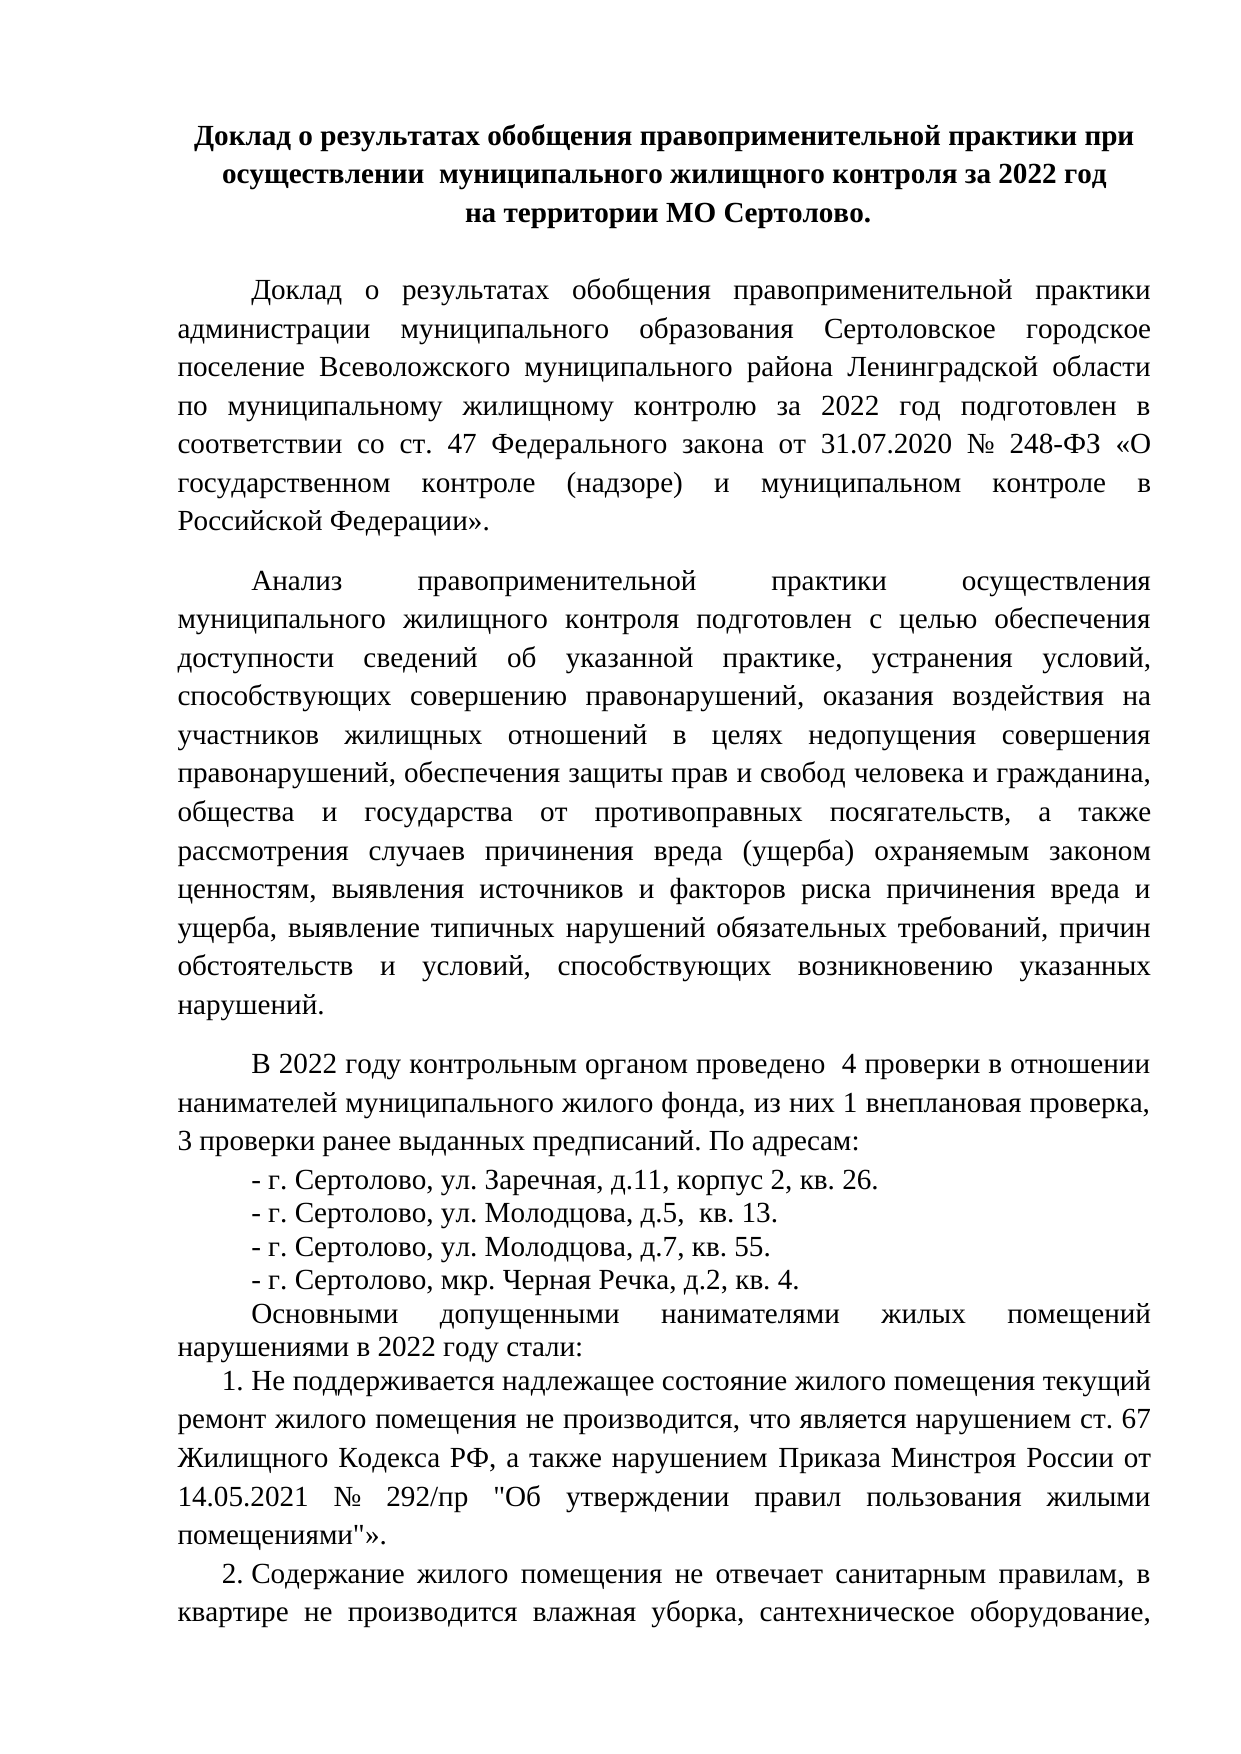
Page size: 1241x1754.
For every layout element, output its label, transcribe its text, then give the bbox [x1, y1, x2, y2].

list Не поддерживается надлежащее состояние жилого помещения текущий ремонт жилого помещения не производится, что является нарушением ст. 67 Жилищного Кодекса РФ, а также нарушением Приказа Минстроя России от 14.05.2021 № 292/пр "Об утверждении правил пользования жилыми помещениями"». [177, 1363, 1152, 1551]
text Доклад о результатах обобщения правоприменительной практики администрации муниципального образования Сертоловское городское поселение Всеволожского муниципального района Ленинградской области по муниципальному жилищному контролю за 2022 год подготовлен в соответствии со ст. 47 Федерального закона от 31.07.2020 № 248-ФЗ «О государственном контроле (надзоре) и муниципальном контроле в Российской Федерации». [177, 272, 1152, 537]
text - г. Сертолово, ул. Заречная, д.11, корпус 2, кв. 26. [177, 1162, 1152, 1195]
text - г. Сертолово, мкр. Черная Речка, д.2, кв. 4. [177, 1262, 1152, 1296]
text Доклад о результатах обобщения правоприменительной практики при осуществлении муниципального жилищного контроля за 2022 год [177, 118, 1152, 190]
text на территории МО Сертолово. [177, 195, 1152, 229]
text Анализ правоприменительной практики осуществления муниципального жилищного контроля подготовлен с целью обеспечения доступности сведений об указанной практике, устранения условий, способствующих совершению правонарушений, оказания воздействия на участников жилищных отношений в целях недопущения совершения правонарушений, обеспечения защиты прав и свобод человека и гражданина, общества и государства от противоправных посягательств, а также рассмотрения случаев причинения вреда (ущерба) охраняемым законом ценностям, выявления источников и факторов риска причинения вреда и ущерба, выявление типичных нарушений обязательных требований, причин обстоятельств и условий, способствующих возникновению указанных нарушений. [177, 563, 1152, 1020]
text - г. Сертолово, ул. Молодцова, д.5, кв. 13. [177, 1195, 1152, 1229]
text - г. Сертолово, ул. Молодцова, д.7, кв. 55. [177, 1229, 1152, 1262]
text В 2022 году контрольным органом проведено 4 проверки в отношении нанимателей муниципального жилого фонда, из них 1 внеплановая проверка, 3 проверки ранее выданных предписаний. По адресам: [177, 1046, 1152, 1157]
text Основными допущенными нанимателями жилых помещений нарушениями в 2022 году стали: [177, 1296, 1152, 1363]
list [177, 1556, 1152, 1628]
